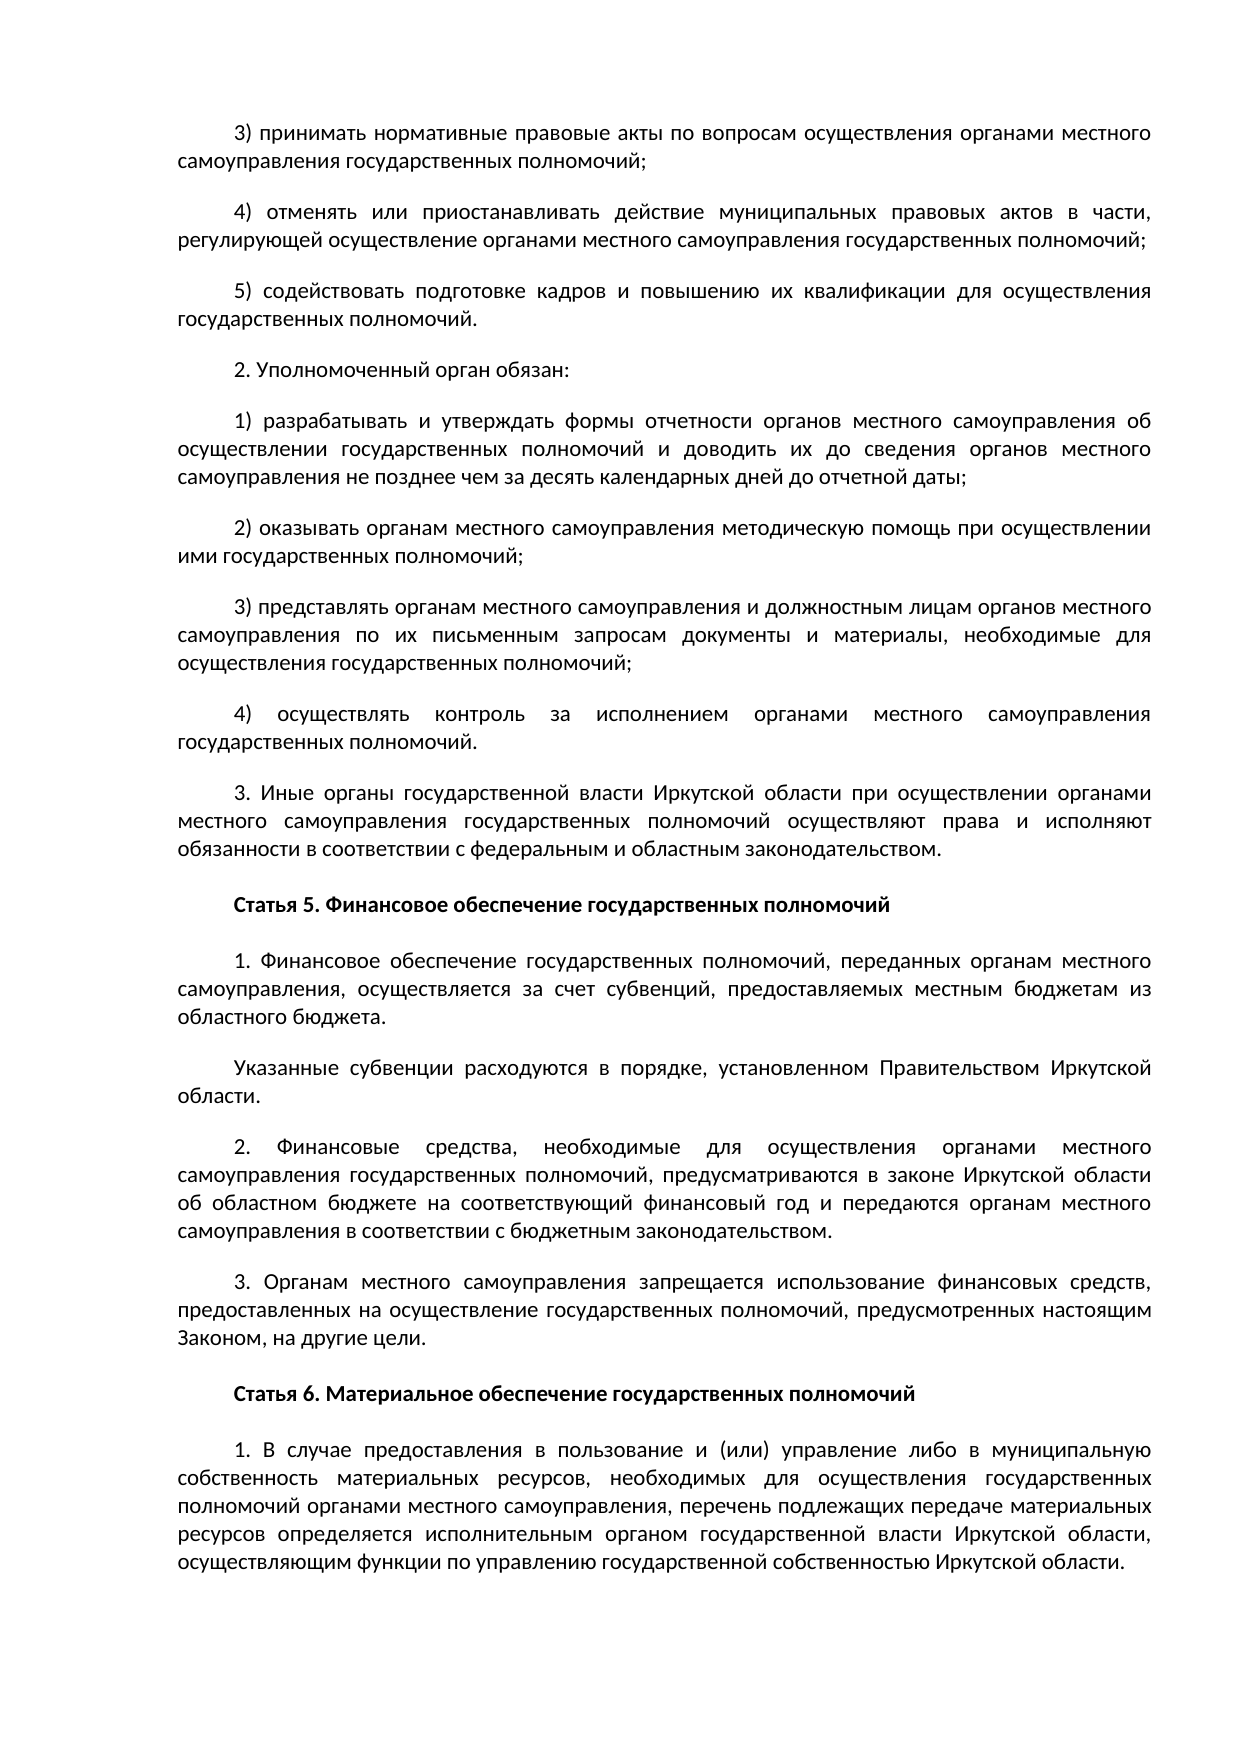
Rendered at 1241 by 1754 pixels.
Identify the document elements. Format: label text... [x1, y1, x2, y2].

text Указанные субвенции расходуются в порядке, установленном Правительством Иркутской области. [177, 1053, 1152, 1109]
text 1) разрабатывать и утверждать формы отчетности органов местного самоуправления об осуществлении государственных полномочий и доводить их до сведения органов местного самоуправления не позднее чем за десять календарных дней до отчетной даты; [177, 406, 1152, 490]
text 2. Уполномоченный орган обязан: [177, 355, 1152, 383]
text 3) принимать нормативные правовые акты по вопросам осуществления органами местного самоуправления государственных полномочий; [177, 118, 1152, 174]
text 2. Финансовые средства, необходимые для осуществления органами местного самоуправления государственных полномочий, предусматриваются в законе Иркутской области об областном бюджете на соответствующий финансовый год и передаются органам местного самоуправления в соответствии с бюджетным законодательством. [177, 1132, 1152, 1244]
title Статья 6. Материальное обеспечение государственных полномочий [177, 1379, 1152, 1407]
text 4) осуществлять контроль за исполнением органами местного самоуправления государственных полномочий. [177, 699, 1152, 755]
text 2) оказывать органам местного самоуправления методическую помощь при осуществлении ими государственных полномочий; [177, 513, 1152, 569]
text 3) представлять органам местного самоуправления и должностным лицам органов местного самоуправления по их письменным запросам документы и материалы, необходимые для осуществления государственных полномочий; [177, 592, 1152, 676]
text 1. В случае предоставления в пользование и (или) управление либо в муниципальную собственность материальных ресурсов, необходимых для осуществления государственных полномочий органами местного самоуправления, перечень подлежащих передаче материальных ресурсов определяется исполнительным органом государственной власти Иркутской области, осуществляющим функции по управлению государственной собственностью Иркутской области. [177, 1435, 1152, 1575]
text 5) содействовать подготовке кадров и повышению их квалификации для осуществления государственных полномочий. [177, 276, 1152, 332]
title Статья 5. Финансовое обеспечение государственных полномочий [177, 890, 1152, 918]
text 3. Органам местного самоуправления запрещается использование финансовых средств, предоставленных на осуществление государственных полномочий, предусмотренных настоящим Законом, на другие цели. [177, 1267, 1152, 1351]
text 4) отменять или приостанавливать действие муниципальных правовых актов в части, регулирующей осуществление органами местного самоуправления государственных полномочий; [177, 197, 1152, 253]
text 1. Финансовое обеспечение государственных полномочий, переданных органам местного самоуправления, осуществляется за счет субвенций, предоставляемых местным бюджетам из областного бюджета. [177, 946, 1152, 1030]
text 3. Иные органы государственной власти Иркутской области при осуществлении органами местного самоуправления государственных полномочий осуществляют права и исполняют обязанности в соответствии с федеральным и областным законодательством. [177, 778, 1152, 862]
